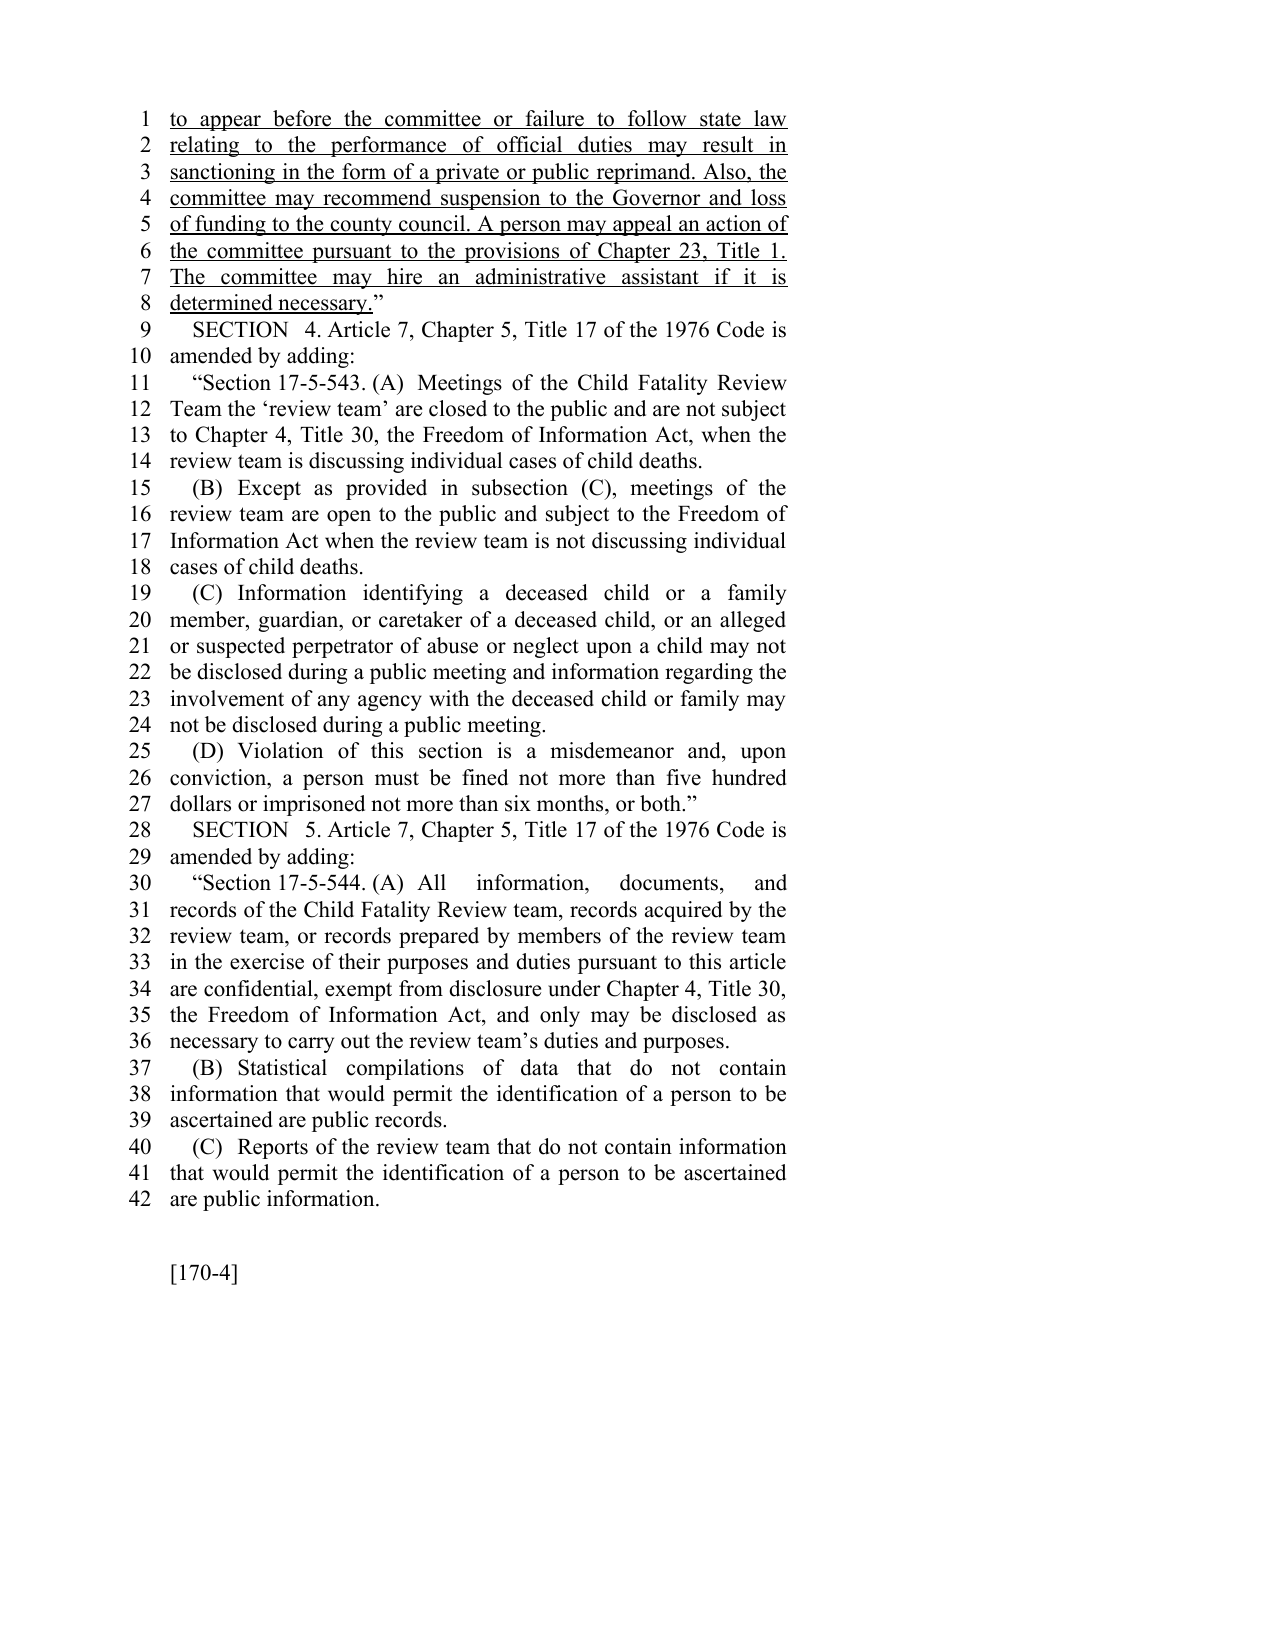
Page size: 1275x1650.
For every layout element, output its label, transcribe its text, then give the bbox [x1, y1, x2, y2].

text (D) Violation of this section is a misdemeanor and, upon conviction, a person must be fined not more than five hundred dollars or imprisoned not more than six months, or both.” [169, 737, 787, 817]
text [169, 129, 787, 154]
text SECTION 5. Article 7, Chapter 5, Title 17 of the 1976 Code is amended by adding: [169, 817, 787, 869]
text “Section 17-5-543. (A) Meetings of the Child Fatality Review Team the ‘review team’ are closed to the public and are not subject to Chapter 4, Title 30, the Freedom of Information Act, when the review team is discussing individual cases of child deaths. [169, 368, 787, 474]
text “Section 17-5-544. (A) All information, documents, and records of the Child Fatality Review team, records acquired by the review team, or records prepared by members of the review team in the exercise of their purposes and duties pursuant to this article are confidential, exempt from disclosure under Chapter 4, Title 30, the Freedom of Information Act, and only may be disclosed as necessary to carry out the review team’s duties and purposes. [169, 869, 787, 1054]
text (B) Statistical compilations of data that do not contain information that would permit the identification of a person to be ascertained are public records. [169, 1054, 787, 1133]
text SECTION 4. Article 7, Chapter 5, Title 17 of the 1976 Code is amended by adding: [169, 316, 787, 368]
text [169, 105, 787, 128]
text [169, 155, 787, 181]
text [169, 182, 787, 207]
text (B) Except as provided in subsection (C), meetings of the review team are open to the public and subject to the Freedom of Information Act when the review team is not discussing individual cases of child deaths. [169, 474, 787, 579]
text (C) Information identifying a deceased child or a family member, guardian, or caretaker of a deceased child, or an alleged or suspected perpetrator of abuse or neglect upon a child may not be disclosed during a public meeting and information regarding the involvement of any agency with the deceased child or family may not be disclosed during a public meeting. [169, 579, 787, 737]
text (C) Reports of the review team that do not contain information that would permit the identification of a person to be ascertained are public information. [169, 1133, 787, 1212]
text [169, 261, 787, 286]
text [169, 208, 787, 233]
